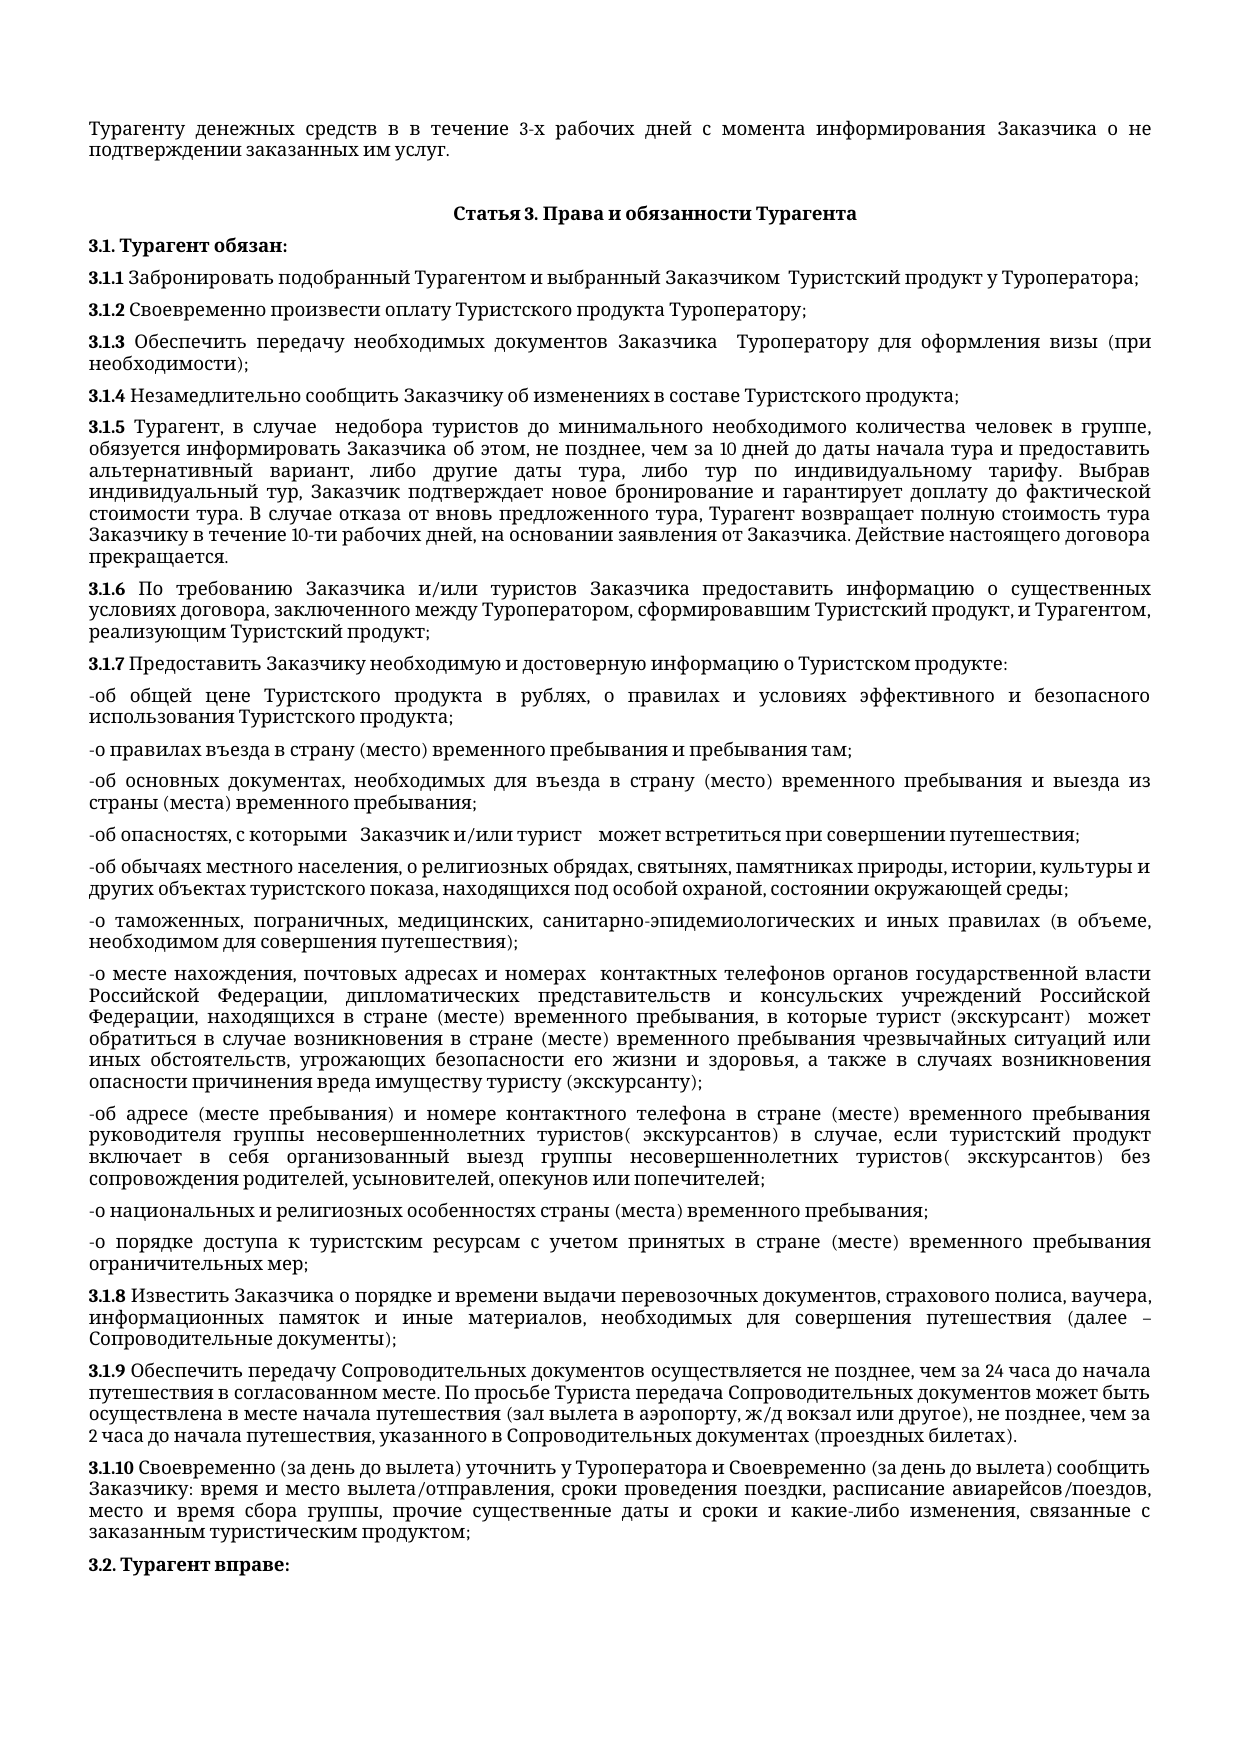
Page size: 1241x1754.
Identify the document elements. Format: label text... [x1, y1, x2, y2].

text 3.1.2 Своевременно произвести оплату Туристского продукта Туроператору; [88, 299, 1152, 321]
text 3.1.10 Своевременно (за день до вылета) уточнить у Туроператора и Своевременно (за день до вылета) сообщить Заказчику: время и место вылета/отправления, сроки проведения поездки, расписание авиарейсов/поездов, место и время сбора группы, прочие существенные даты и сроки и какие-либо изменения, связанные с заказанным туристическим продуктом; [88, 1457, 1152, 1544]
text Статья 3. Права и обязанности Турагента [88, 204, 1152, 225]
text 3.1.6 По требованию Заказчика и/или туристов Заказчика предоставить информацию о существенных условиях договора, заключенного между Туроператором, сформировавшим Туристский продукт, и Турагентом, реализующим Туристский продукт; [88, 578, 1152, 643]
text 3.1.9 Обеспечить передачу Сопроводительных документов осуществляется не позднее, чем за 24 часа до начала путешествия в согласованном месте. По просьбе Туриста передача Сопроводительных документов может быть осуществлена в месте начала путешествия (зал вылета в аэропорту, ж/д вокзал или другое), не позднее, чем за 2 часа до начала путешествия, указанного в Сопроводительных документах (проездных билетах). [88, 1361, 1152, 1447]
text -об общей цене Туристского продукта в рублях, о правилах и условиях эффективного и безопасного использования Туристского продукта; [88, 686, 1152, 729]
text 3.1.8 Известить Заказчика о порядке и времени выдачи перевозочных документов, страхового полиса, ваучера, информационных памяток и иные материалов, необходимых для совершения путешествия (далее – Сопроводительные документы); [88, 1286, 1152, 1350]
text -об обычаях местного населения, о религиозных обрядах, святынях, памятниках природы, истории, культуры и других объектах туристского показа, находящихся под особой охраной, состоянии окружающей среды; [88, 857, 1152, 900]
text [88, 118, 1152, 161]
text 3.1.3 Обеспечить передачу необходимых документов Заказчика Туроператору для оформления визы (при необходимости); [88, 332, 1152, 375]
text -о таможенных, пограничных, медицинских, санитарно-эпидемиологических и иных правилах (в объеме, необходимом для совершения путешествия); [88, 910, 1152, 953]
text 3.1.5 Турагент, в случае недобора туристов до минимального необходимого количества человек в группе, обязуется информировать Заказчика об этом, не позднее, чем за 10 дней до даты начала тура и предоставить альтернативный вариант, либо другие даты тура, либо тур по индивидуальному тарифу. Выбрав индивидуальный тур, Заказчик подтверждает новое бронирование и гарантирует доплату до фактической стоимости тура. В случае отказа от вновь предложенного тура, Турагент возвращает полную стоимость тура Заказчику в течение 10-ти рабочих дней, на основании заявления от Заказчика. Действие настоящего договора прекращается. [88, 417, 1152, 568]
text 3.1. Турагент обязан: [88, 236, 1152, 257]
text -о порядке доступа к туристским ресурсам с учетом принятых в стране (месте) временного пребывания ограничительных мер; [88, 1232, 1152, 1275]
text 3.2. Турагент вправе: [88, 1554, 1152, 1576]
text -о правилах въезда в страну (место) временного пребывания и пребывания там; [88, 739, 1152, 761]
text 3.1.7 Предоставить Заказчику необходимую и достоверную информацию о Туристском продукте: [88, 653, 1152, 675]
text -о месте нахождения, почтовых адресах и номерах контактных телефонов органов государственной власти Российской Федерации, дипломатических представительств и консульских учреждений Российской Федерации, находящихся в стране (месте) временного пребывания, в которые турист (экскурсант) может обратиться в случае возникновения в стране (месте) временного пребывания чрезвычайных ситуаций или иных обстоятельств, угрожающих безопасности его жизни и здоровья, а также в случаях возникновения опасности причинения вреда имуществу туристу (экскурсанту); [88, 964, 1152, 1093]
text -об основных документах, необходимых для въезда в страну (место) временного пребывания и выезда из страны (места) временного пребывания; [88, 771, 1152, 814]
text 3.1.4 Незамедлительно сообщить Заказчику об изменениях в составе Туристского продукта; [88, 385, 1152, 407]
text 3.1.1 Забронировать подобранный Турагентом и выбранный Заказчиком Туристский продукт у Туроператора; [88, 268, 1152, 289]
text -об опасностях, с которыми Заказчик и/или турист может встретиться при совершении путешествия; [88, 824, 1152, 846]
text -о национальных и религиозных особенностях страны (места) временного пребывания; [88, 1200, 1152, 1222]
text -об адресе (месте пребывания) и номере контактного телефона в стране (месте) временного пребывания руководителя группы несовершеннолетних туристов( экскурсантов) в случае, если туристский продукт включает в себя организованный выезд группы несовершеннолетних туристов( экскурсантов) без сопровождения родителей, усыновителей, опекунов или попечителей; [88, 1103, 1152, 1190]
